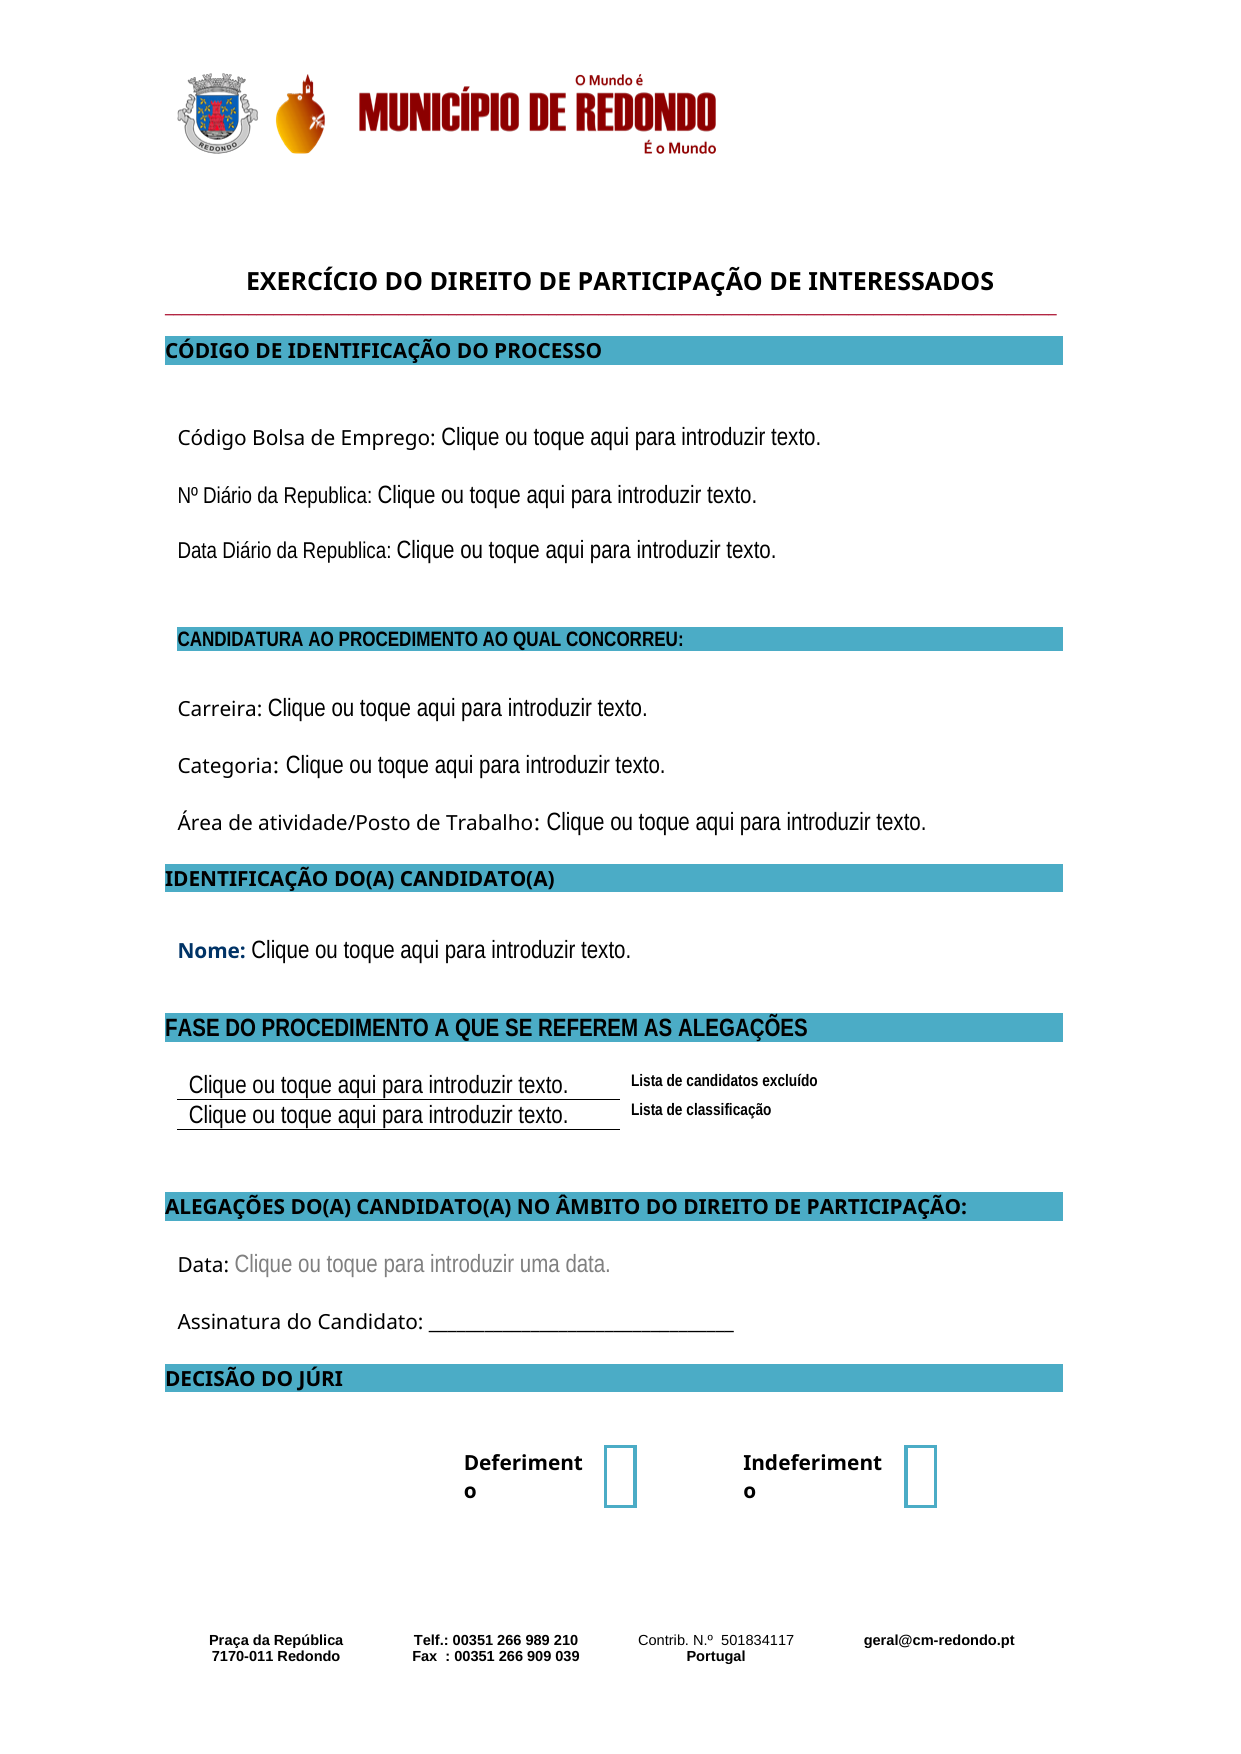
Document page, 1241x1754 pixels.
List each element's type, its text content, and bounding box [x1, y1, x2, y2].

text Data: [177, 1249, 1063, 1279]
text Data Diário da Republica: [177, 535, 1063, 564]
text Carreira: [177, 693, 1063, 723]
text Assinatura do Candidato: _________________________________ [177, 1307, 1063, 1336]
text EXERCÍCIO DO DIREITO DE PARTICIPAÇÃO DE INTERESSADOS [177, 264, 1063, 298]
text ALEGAÇÕES DO(A) CANDIDATO(A) NO ÂMBITO DO DIREITO DE PARTICIPAÇÃO: [165, 1192, 1063, 1221]
text CANDIDATURA AO PROCEDIMENTO AO QUAL CONCORREU: [177, 627, 1063, 651]
text CÓDIGO DE IDENTIFICAÇÃO DO PROCESSO [165, 336, 1063, 365]
table_header [607, 1448, 633, 1505]
text IDENTIFICAÇÃO DO(A) CANDIDATO(A) [165, 864, 1063, 892]
table_header Lista de candidatos excluído [620, 1070, 1062, 1099]
table_header Indeferimento [637, 1445, 904, 1505]
text Nº Diário da Republica: [177, 480, 1063, 509]
table_cell Lista de classificação [620, 1099, 1062, 1129]
text Categoria: [177, 750, 1063, 779]
table_header [908, 1448, 934, 1505]
table_header Deferimento [452, 1445, 604, 1505]
text Nome: [177, 935, 1063, 964]
text DECISÃO DO JÚRI [165, 1364, 1063, 1392]
text Área de atividade/Posto de Trabalho: [177, 807, 1063, 836]
text Código Bolsa de Emprego: [177, 422, 1063, 452]
text ___________________________________________________________________________________________________________ [165, 298, 1063, 317]
text FASE DO PROCEDIMENTO A QUE SE REFEREM AS ALEGAÇÕES [165, 1013, 1063, 1042]
picture [177, 73, 716, 154]
